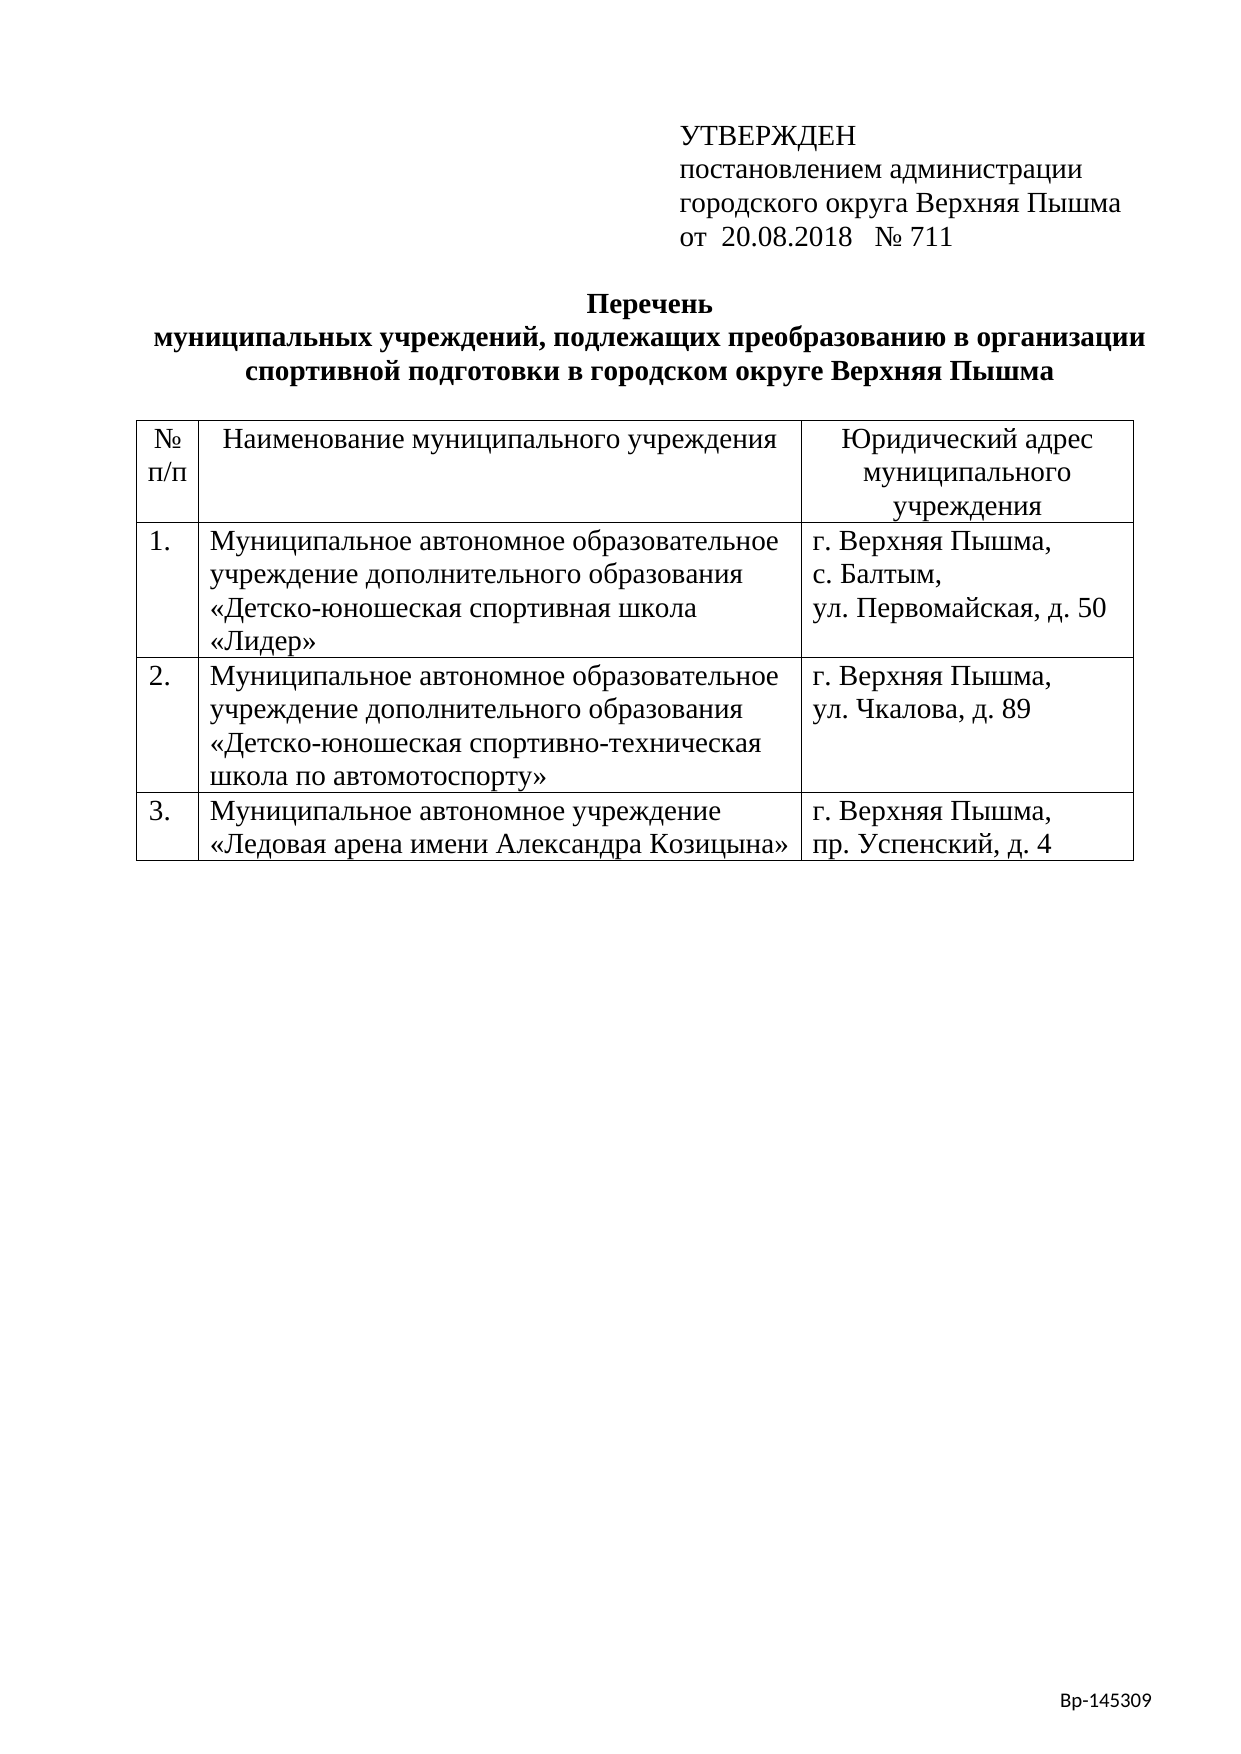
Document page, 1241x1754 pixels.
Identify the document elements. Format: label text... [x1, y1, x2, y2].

text городского округа Верхняя Пышма [148, 185, 1152, 219]
table_cell Муниципальное автономное образовательное учреждение дополнительного образования «Детско-юношеская спортивная школа «Лидер» [199, 523, 801, 657]
text от 20.08.2018 № 711 [148, 219, 1152, 252]
text Перечень [148, 286, 1152, 319]
text муниципальных учреждений, подлежащих преобразованию в организации спортивной подготовки в городском округе Верхняя Пышма [148, 319, 1152, 386]
table_cell [137, 658, 198, 792]
text УТВЕРЖДЕН [148, 118, 1152, 152]
text постановлением администрации [148, 152, 1152, 185]
table_header Наименование муниципального учреждения [199, 421, 801, 522]
table_cell г. Верхняя Пышма, ул. Чкалова, д. 89 [802, 658, 1133, 792]
table_cell г. Верхняя Пышма, с. Балтым, ул. Первомайская, д. 50 [802, 523, 1133, 657]
table_header Юридический адрес муниципального учреждения [802, 421, 1133, 522]
table_cell [137, 793, 198, 860]
table_cell Муниципальное автономное учреждение «Ледовая арена имени Александра Козицына» [199, 793, 801, 860]
table_cell Муниципальное автономное образовательное учреждение дополнительного образования «Детско-юношеская спортивно-техническая школа по автомотоспорту» [199, 658, 801, 792]
table_cell [137, 523, 198, 657]
table_cell г. Верхняя Пышма, пр. Успенский, д. 4 [802, 793, 1133, 860]
table_header № п/п [137, 421, 198, 522]
